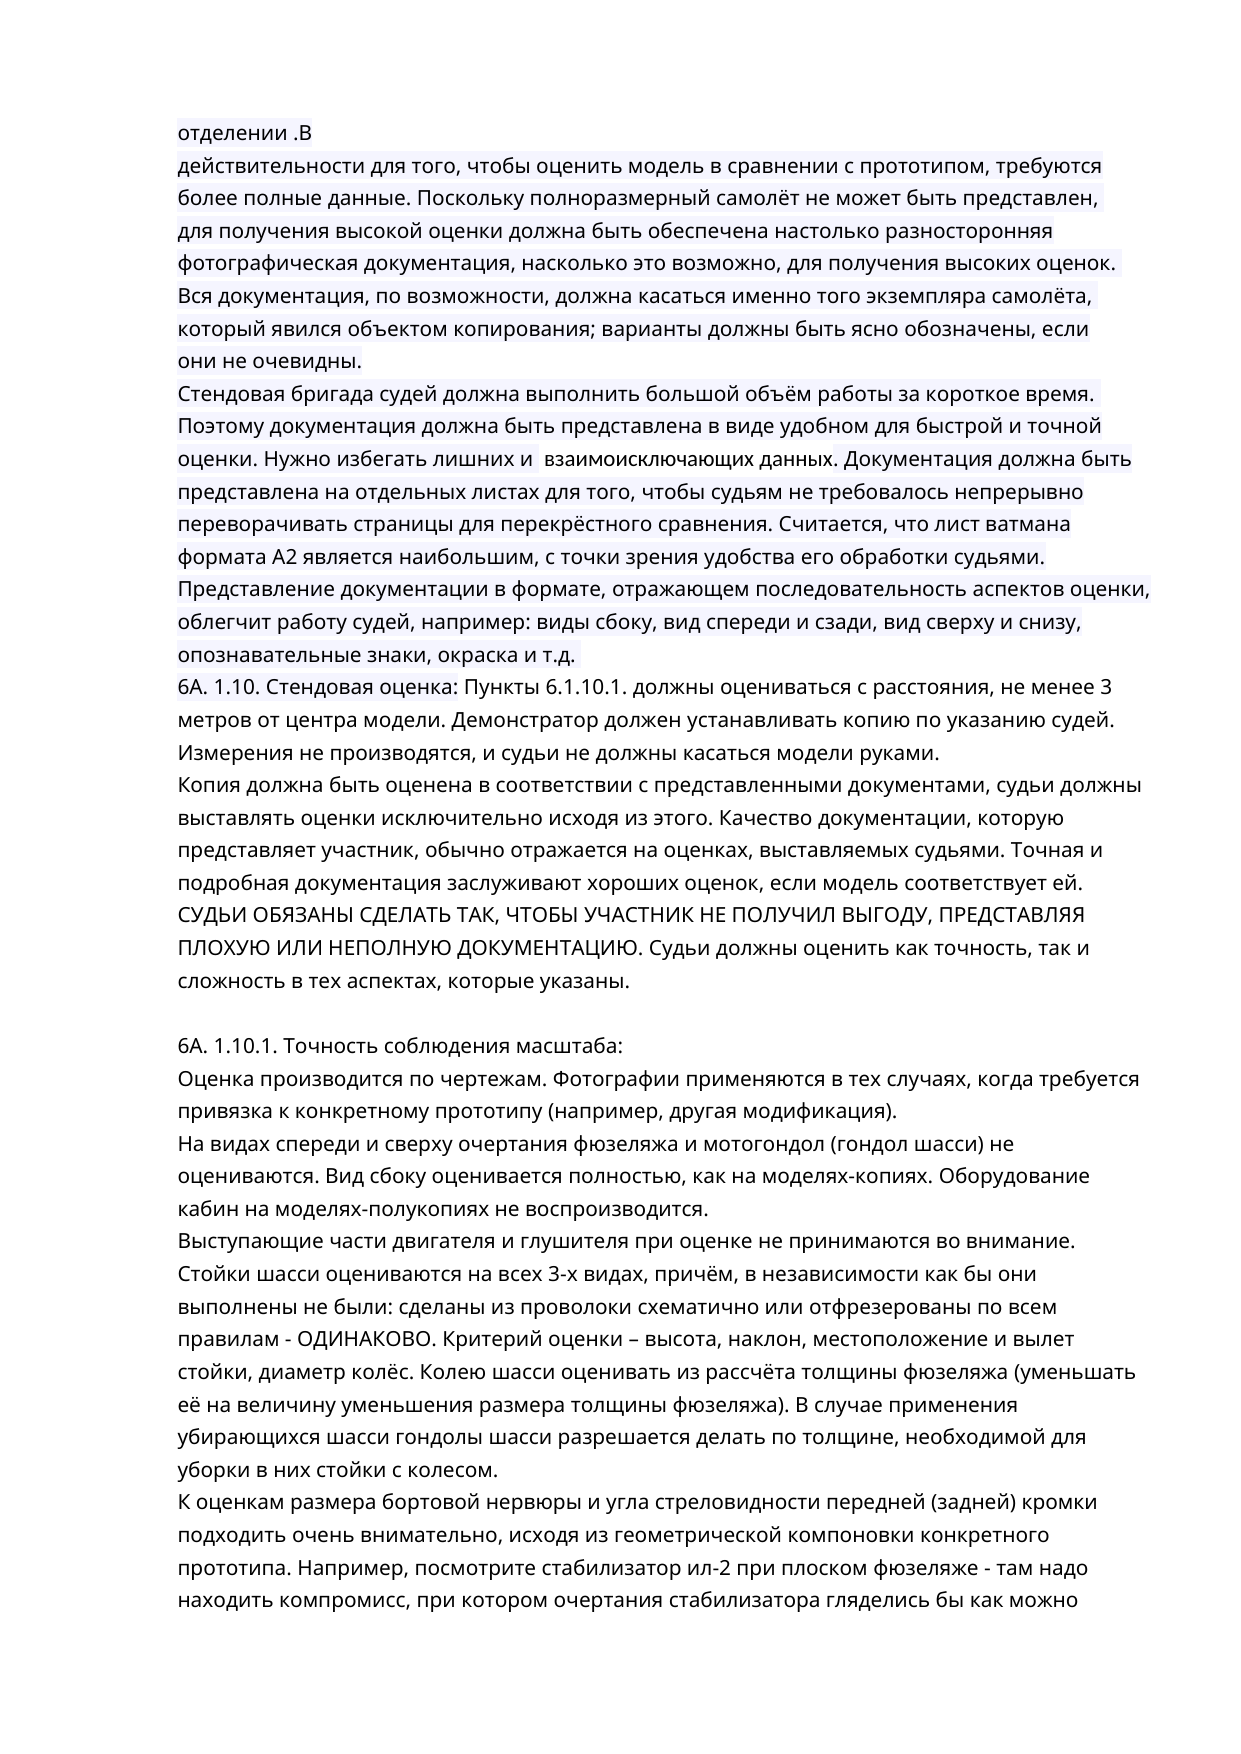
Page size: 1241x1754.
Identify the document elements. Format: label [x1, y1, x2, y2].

text [177, 118, 1152, 1614]
